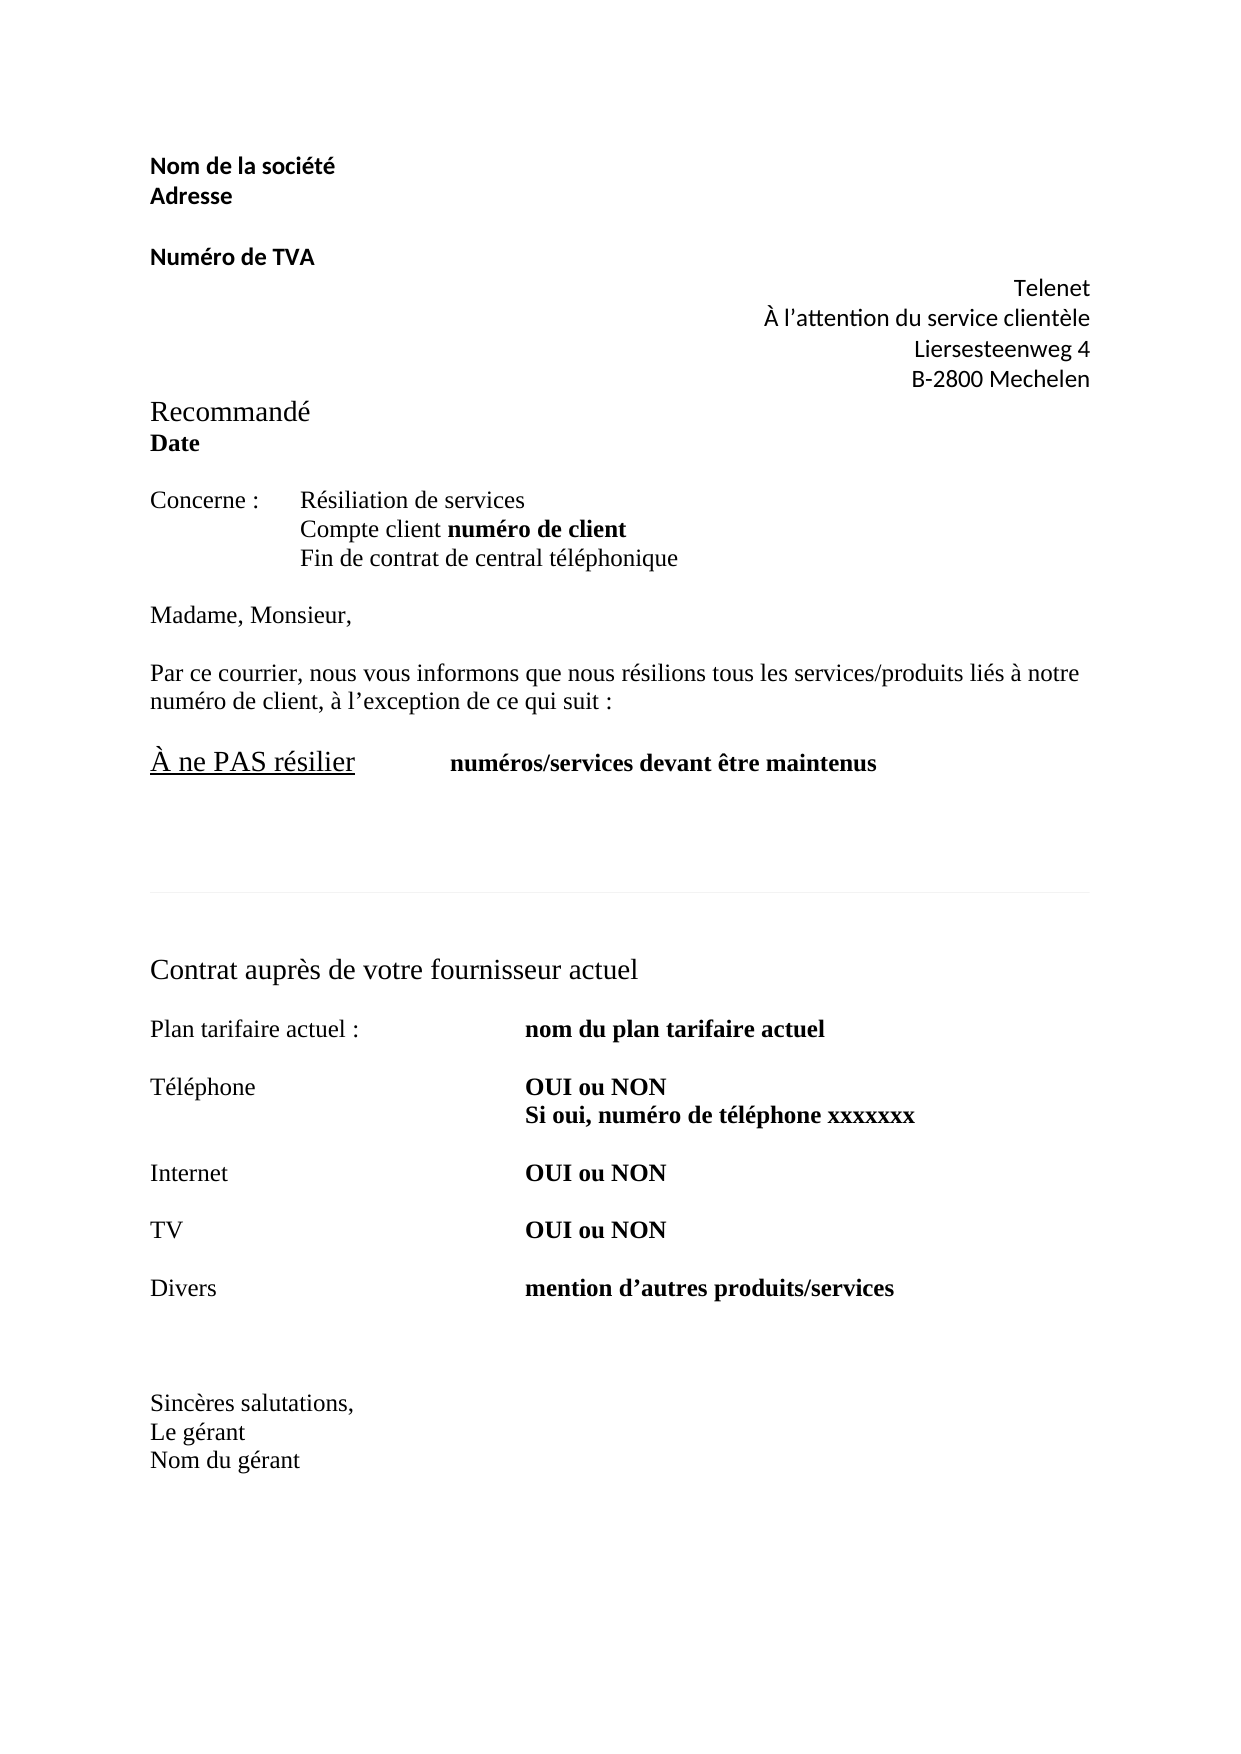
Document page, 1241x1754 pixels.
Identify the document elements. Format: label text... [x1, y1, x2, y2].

text Date [150, 428, 1090, 456]
text Fin de contrat de central téléphonique [225, 543, 1090, 571]
text Sincères salutations, [150, 1388, 1090, 1417]
text À ne PAS résilier numéros/services devant être maintenus [150, 744, 1090, 777]
text B-2800 Mechelen [150, 364, 1090, 394]
text Divers mention d’autres produits/services [150, 1273, 1090, 1302]
text Plan tarifaire actuel : nom du plan tarifaire actuel [150, 1014, 1090, 1043]
text Concerne : Résiliation de services [150, 485, 1090, 514]
text Compte client numéro de client [225, 514, 1090, 543]
text Recommandé [150, 394, 1090, 428]
text Telenet [150, 272, 1090, 303]
text Liersesteenweg 4 [150, 333, 1090, 364]
text Adresse [150, 181, 1090, 211]
text Téléphone OUI ou NON [150, 1072, 1090, 1100]
text Le gérant [150, 1417, 1090, 1445]
text TV OUI ou NON [150, 1215, 1090, 1244]
text Internet OUI ou NON [150, 1158, 1090, 1187]
text À l’attention du service clientèle [150, 303, 1090, 333]
text Par ce courrier, nous vous informons que nous résilions tous les services/produits liés à notre numéro de client, à l’exception de ce qui suit : [150, 658, 1090, 715]
text Contrat auprès de votre fournisseur actuel [150, 952, 1090, 985]
text Nom du gérant [150, 1445, 1090, 1474]
text Si oui, numéro de téléphone xxxxxxx [450, 1100, 1090, 1129]
text Madame, Monsieur, [150, 600, 1090, 629]
text Numéro de TVA [150, 242, 1090, 272]
text Nom de la société [150, 150, 1090, 181]
